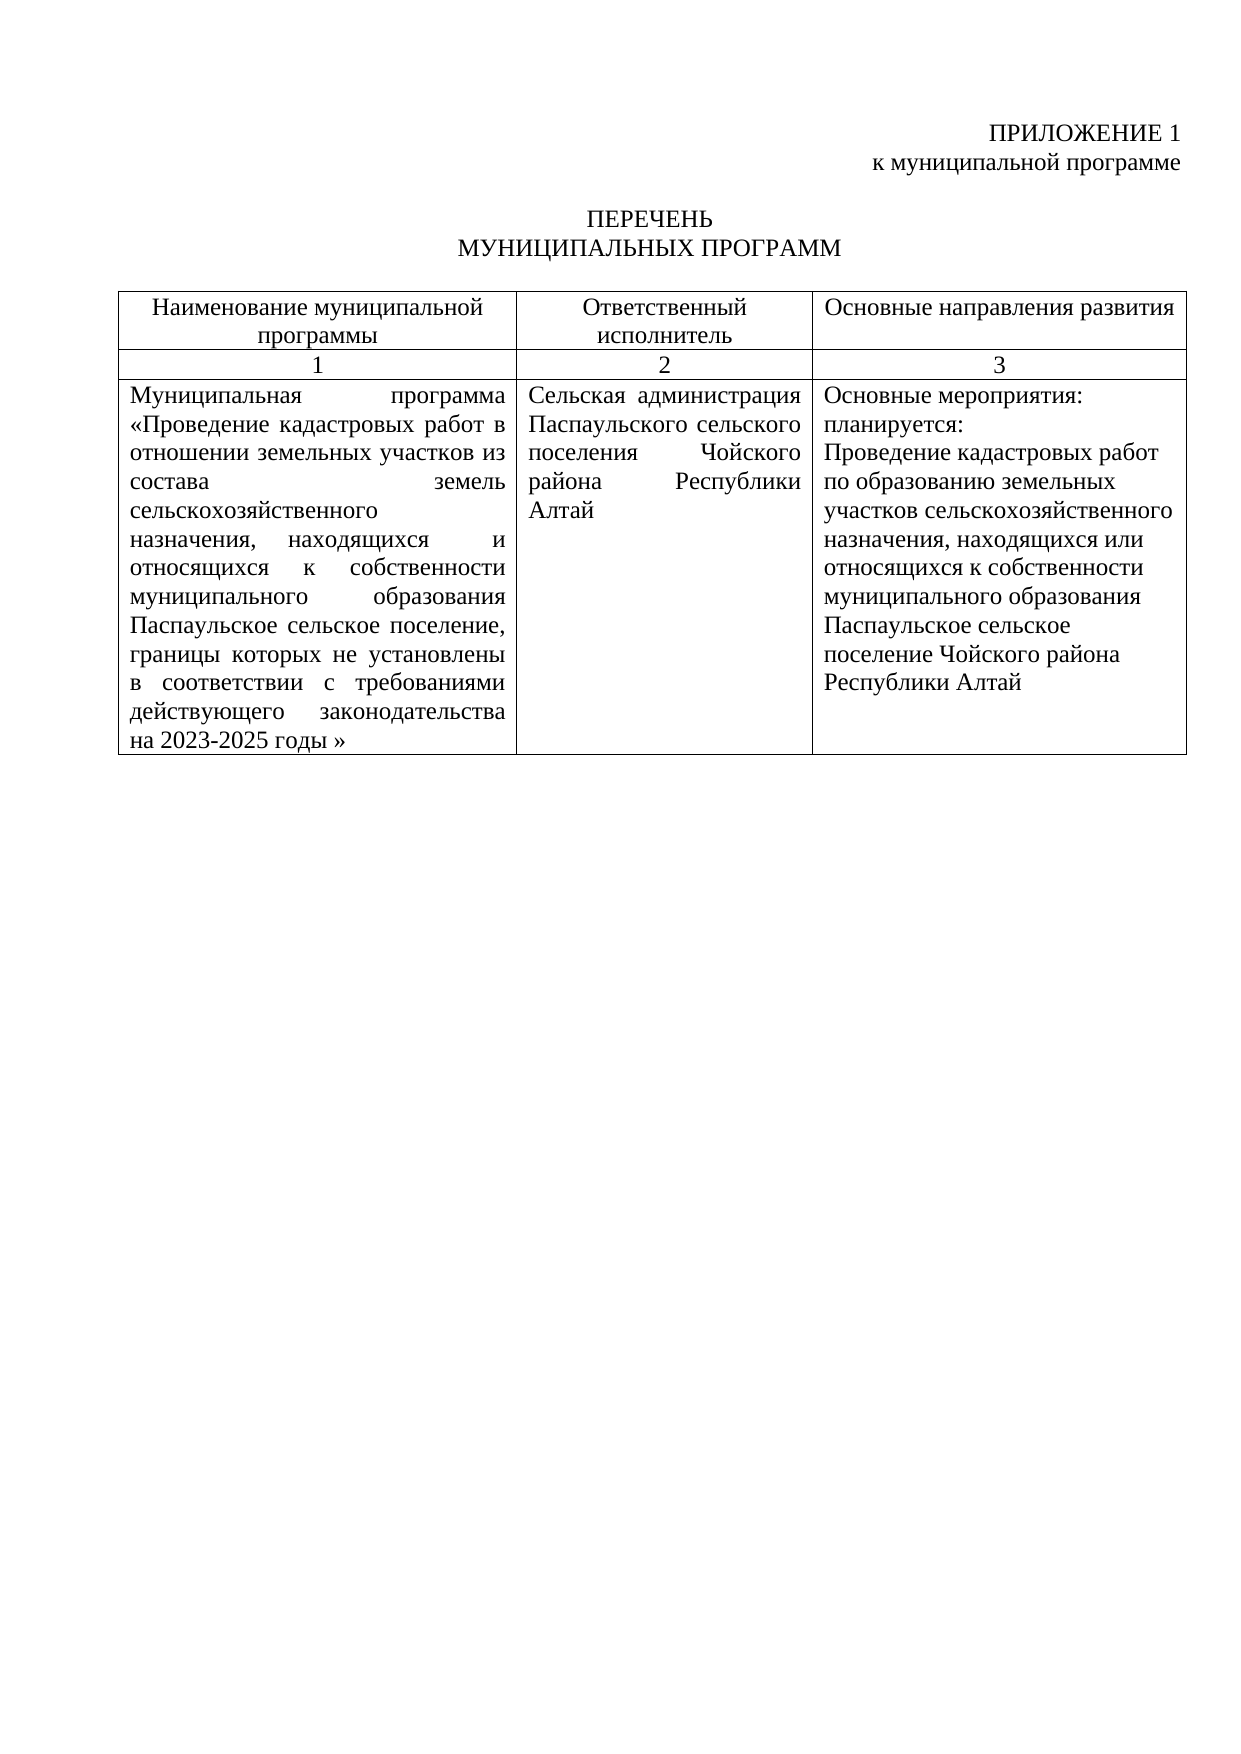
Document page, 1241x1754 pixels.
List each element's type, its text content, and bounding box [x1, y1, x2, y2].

table_cell Сельская администрация Паспаульского сельского поселения Чойского района Республики Алтай [517, 380, 812, 754]
table_header Наименование муниципальной программы [119, 292, 516, 349]
table_header Основные направления развития [813, 292, 1186, 349]
table_cell 1 [119, 350, 516, 379]
text муниципальных программ [118, 233, 1181, 262]
table_cell Основные мероприятия: планируется: Проведение кадастровых работ по образованию земельных участков сельскохозяйственного назначения, находящихся или относящихся к собственности муниципального образования Паспаульское сельское поселение Чойского района Республики Алтай [813, 380, 1186, 754]
text Приложение 1 [118, 118, 1181, 147]
table_header Ответственный исполнитель [517, 292, 812, 349]
text Перечень [118, 204, 1181, 233]
table_cell Муниципальная программа «Проведение кадастровых работ в отношении земельных участков из состава земель сельскохозяйственного назначения, находящихся и относящихся к собственности муниципального образования Паспаульское сельское поселение, границы которых не установлены в соответствии с требованиями действующего законодательства на 2023-2025 годы » [119, 380, 516, 754]
table_cell 2 [517, 350, 812, 379]
text к муниципальной программе [118, 147, 1181, 176]
table_cell 3 [813, 350, 1186, 379]
